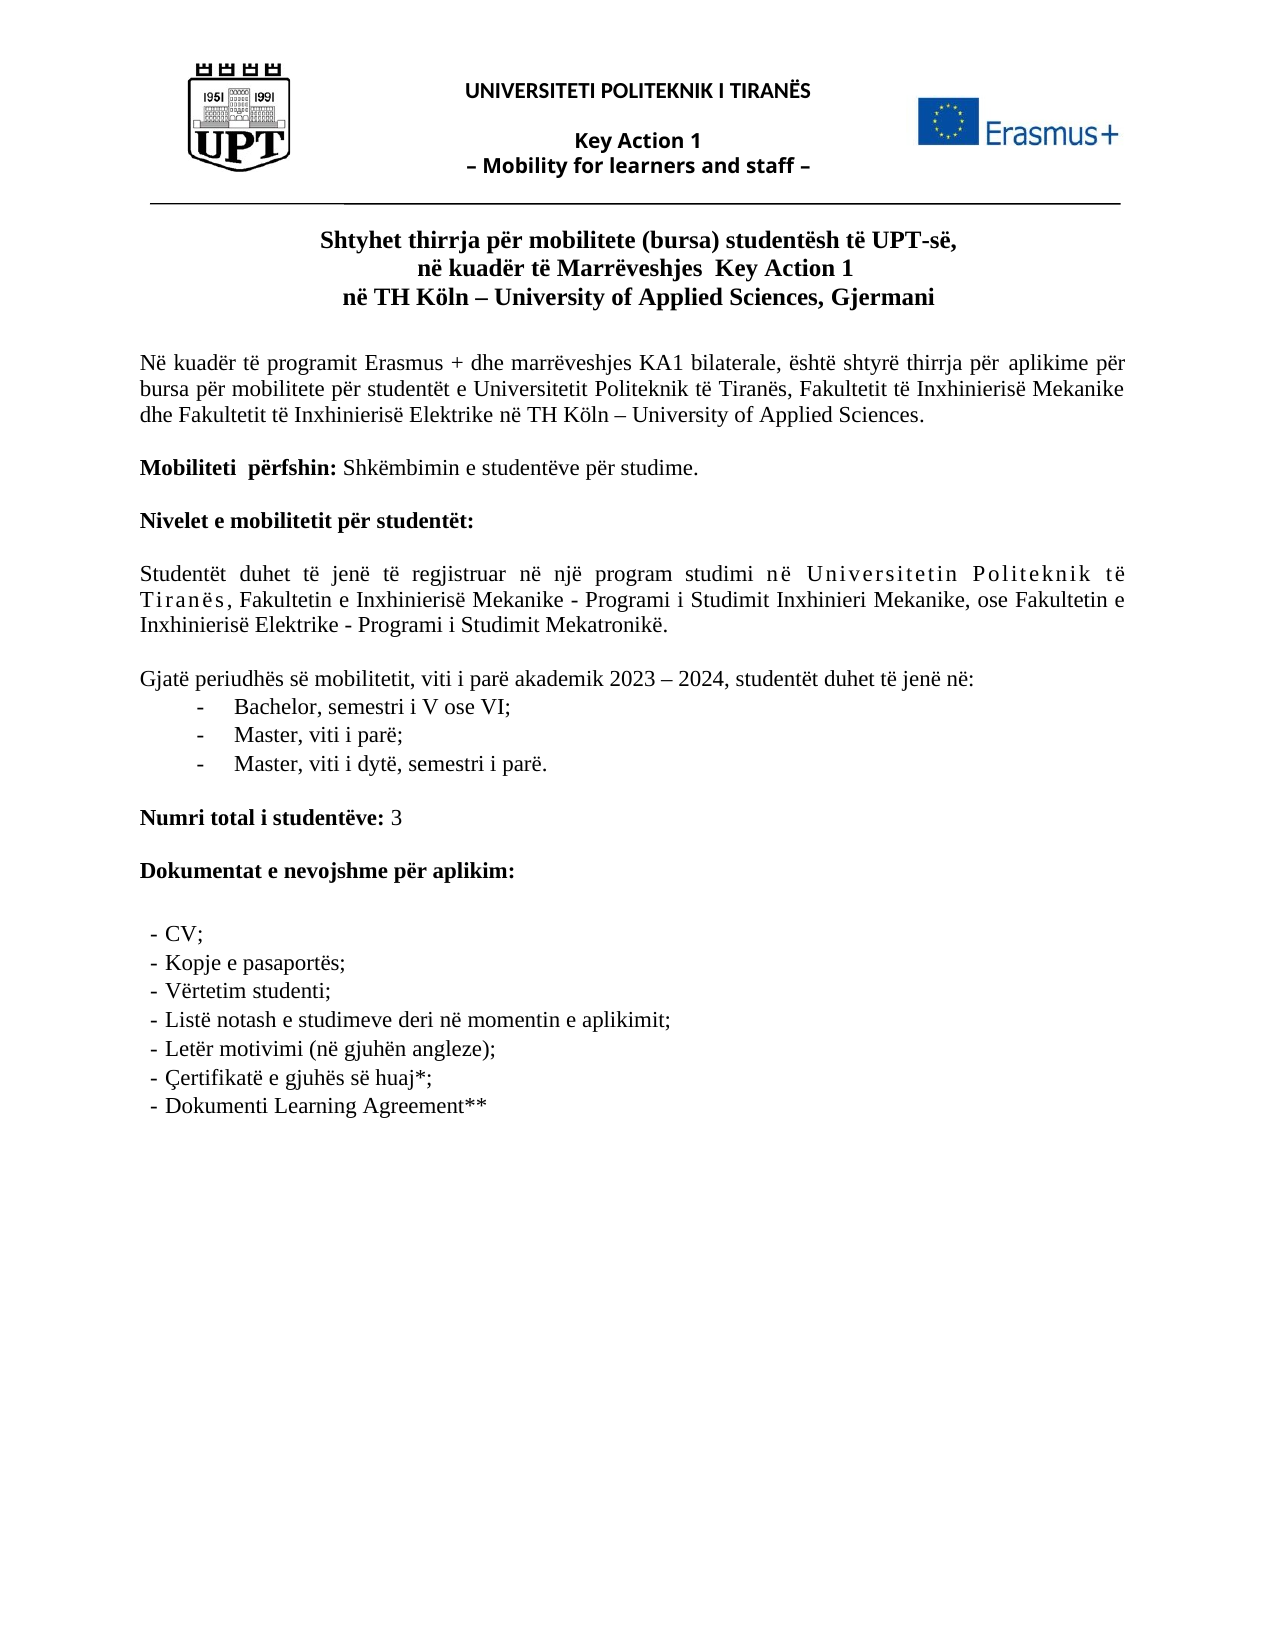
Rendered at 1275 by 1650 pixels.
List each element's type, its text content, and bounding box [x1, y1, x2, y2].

list Çertifikatë e gjuhës së huaj*; [150, 1062, 1137, 1091]
list CV; [150, 921, 1137, 947]
list Bachelor, semestri i V ose VI; [196, 691, 1137, 720]
list Dokumenti Learning Agreement** [150, 1091, 1137, 1119]
list Vërtetim studenti; [150, 976, 1137, 1004]
text në kuadër të Marrëveshjes Key Action 1 në TH Köln – University of Applied Sciences, Gjermani [139, 253, 1137, 311]
list Kopje e pasaportës; [150, 947, 1137, 976]
list Master, viti i parë; [196, 720, 1137, 749]
text Shtyhet thirrja për mobilitete (bursa) studentësh të UPT-së, [139, 225, 1137, 253]
subtitle Mobiliteti përfshin: Shkëmbimin e studentëve për studime. [139, 454, 1137, 480]
text Gjatë periudhës së mobilitetit, viti i parë akademik 2023 – 2024, studentët duhet të jenë në: [139, 665, 1137, 691]
picture [187, 63, 291, 172]
list Letër motivimi (në gjuhën angleze); [150, 1033, 1137, 1062]
subtitle Numri total i studentëve: 3 [139, 804, 1137, 830]
text Studentët duhet të jenë të regjistruar në një program studimi në Universitetin Politeknik të Tiranës, Fakultetin e Inxhinierisë Mekanike - Programi i Studimit Inxhinieri Mekanike, ose Fakultetin e Inxhinierisë Elektrike - Programi i Studimit Mekatronikë. [139, 560, 1126, 638]
subtitle Nivelet e mobilitetit për studentët: [139, 507, 1137, 533]
list Master, viti i dytë, semestri i parë. [196, 749, 1137, 777]
picture [906, 95, 1124, 146]
list Listë notash e studimeve deri në momentin e aplikimit; [150, 1005, 1137, 1033]
text Në kuadër të programit Erasmus + dhe marrëveshjes KA1 bilaterale, është shtyrë thirrja për aplikime për bursa për mobilitete për studentët e Universitetit Politeknik të Tiranës, Fakultetit të Inxhinierisë Mekanike dhe Fakultetit të Inxhinierisë Elektrike në TH Köln – University of Applied Sciences. [139, 348, 1125, 428]
subtitle Dokumentat e nevojshme për aplikim: [139, 857, 1137, 884]
